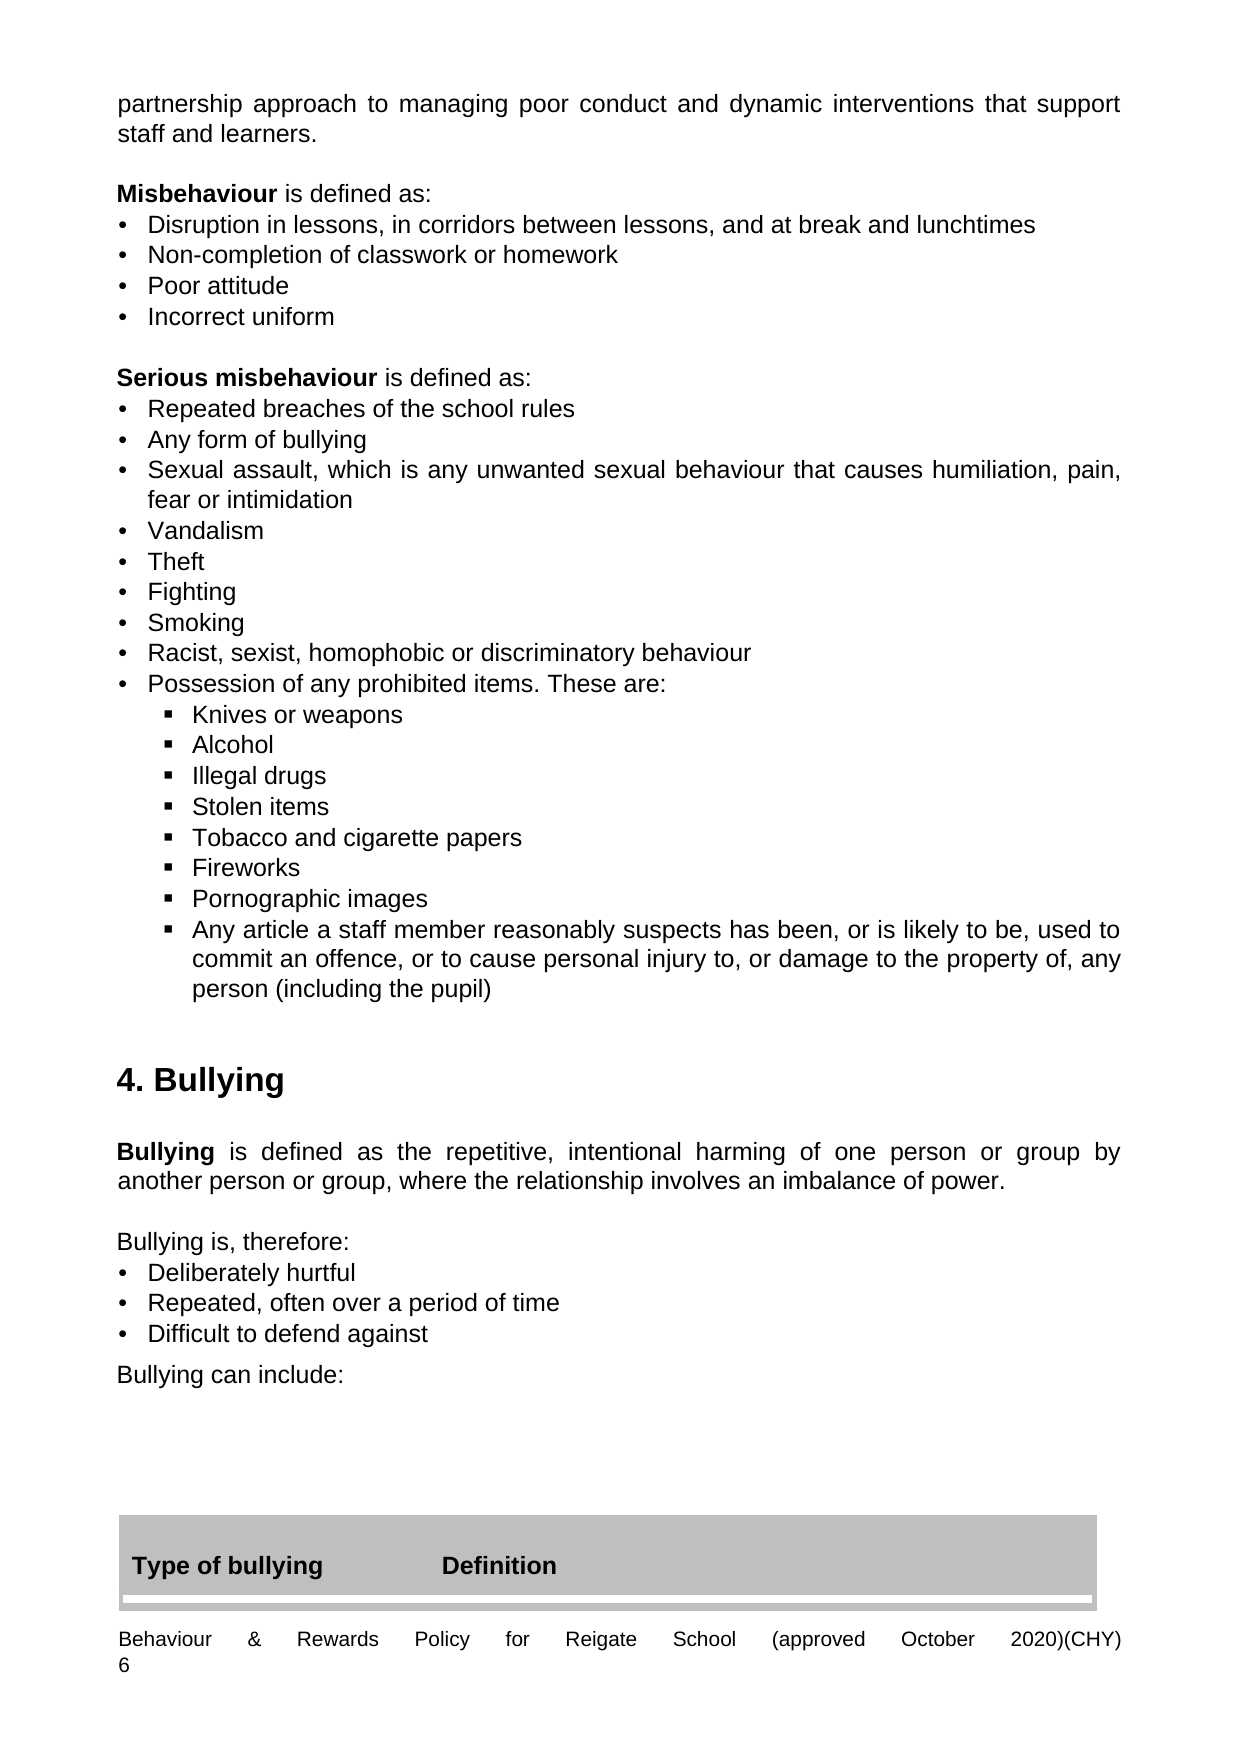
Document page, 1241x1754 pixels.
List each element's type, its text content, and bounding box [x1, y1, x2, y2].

text Bullying is, therefore: [116, 1227, 1123, 1256]
table_header Type of bullying [123, 1532, 428, 1587]
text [116, 89, 1123, 147]
list Sexual assault, which is any unwanted sexual behaviour that causes humiliation, pain, fear or intimidation [118, 456, 1123, 514]
text Bullying can include: [116, 1360, 1123, 1389]
list Knives or weapons [162, 700, 1123, 728]
list Incorrect uniform [118, 302, 1123, 330]
list Stolen items [162, 792, 1123, 821]
list Smoking [118, 608, 1123, 637]
list Alcohol [162, 730, 1123, 759]
list Difficult to defend against [118, 1319, 1123, 1348]
list Non-completion of classwork or homework [118, 240, 1123, 269]
text Bullying is defined as the repetitive, intentional harming of one person or group by another person or group, where the relationship involves an imbalance of power. [116, 1137, 1123, 1195]
list Racist, sexist, homophobic or discriminatory behaviour [118, 638, 1123, 667]
list Repeated breaches of the school rules [118, 394, 1123, 423]
list Possession of any prohibited items. These are: [118, 669, 1123, 698]
list Repeated, often over a period of time [118, 1288, 1123, 1317]
text Misbehaviour is defined as: [116, 179, 1123, 208]
subtitle 4. Bullying [116, 1060, 1123, 1099]
list Tobacco and cigarette papers [162, 823, 1123, 851]
list Theft [118, 547, 1123, 575]
list Illegal drugs [162, 761, 1123, 790]
text Serious misbehaviour is defined as: [116, 363, 1123, 392]
list Any form of bullying [118, 425, 1123, 454]
list Any article a staff member reasonably suspects has been, or is likely to be, used to commit an offence, or to cause personal injury to, or damage to the property of, any person (including the pupil) [162, 915, 1123, 1003]
list Poor attitude [118, 271, 1123, 300]
list Vandalism [118, 516, 1123, 545]
list Fighting [118, 577, 1123, 606]
table_header Definition [433, 1532, 1092, 1587]
list Disruption in lessons, in corridors between lessons, and at break and lunchtimes [118, 210, 1123, 238]
list Fireworks [162, 853, 1123, 882]
list Pornographic images [162, 884, 1123, 913]
list Deliberately hurtful [118, 1258, 1123, 1286]
